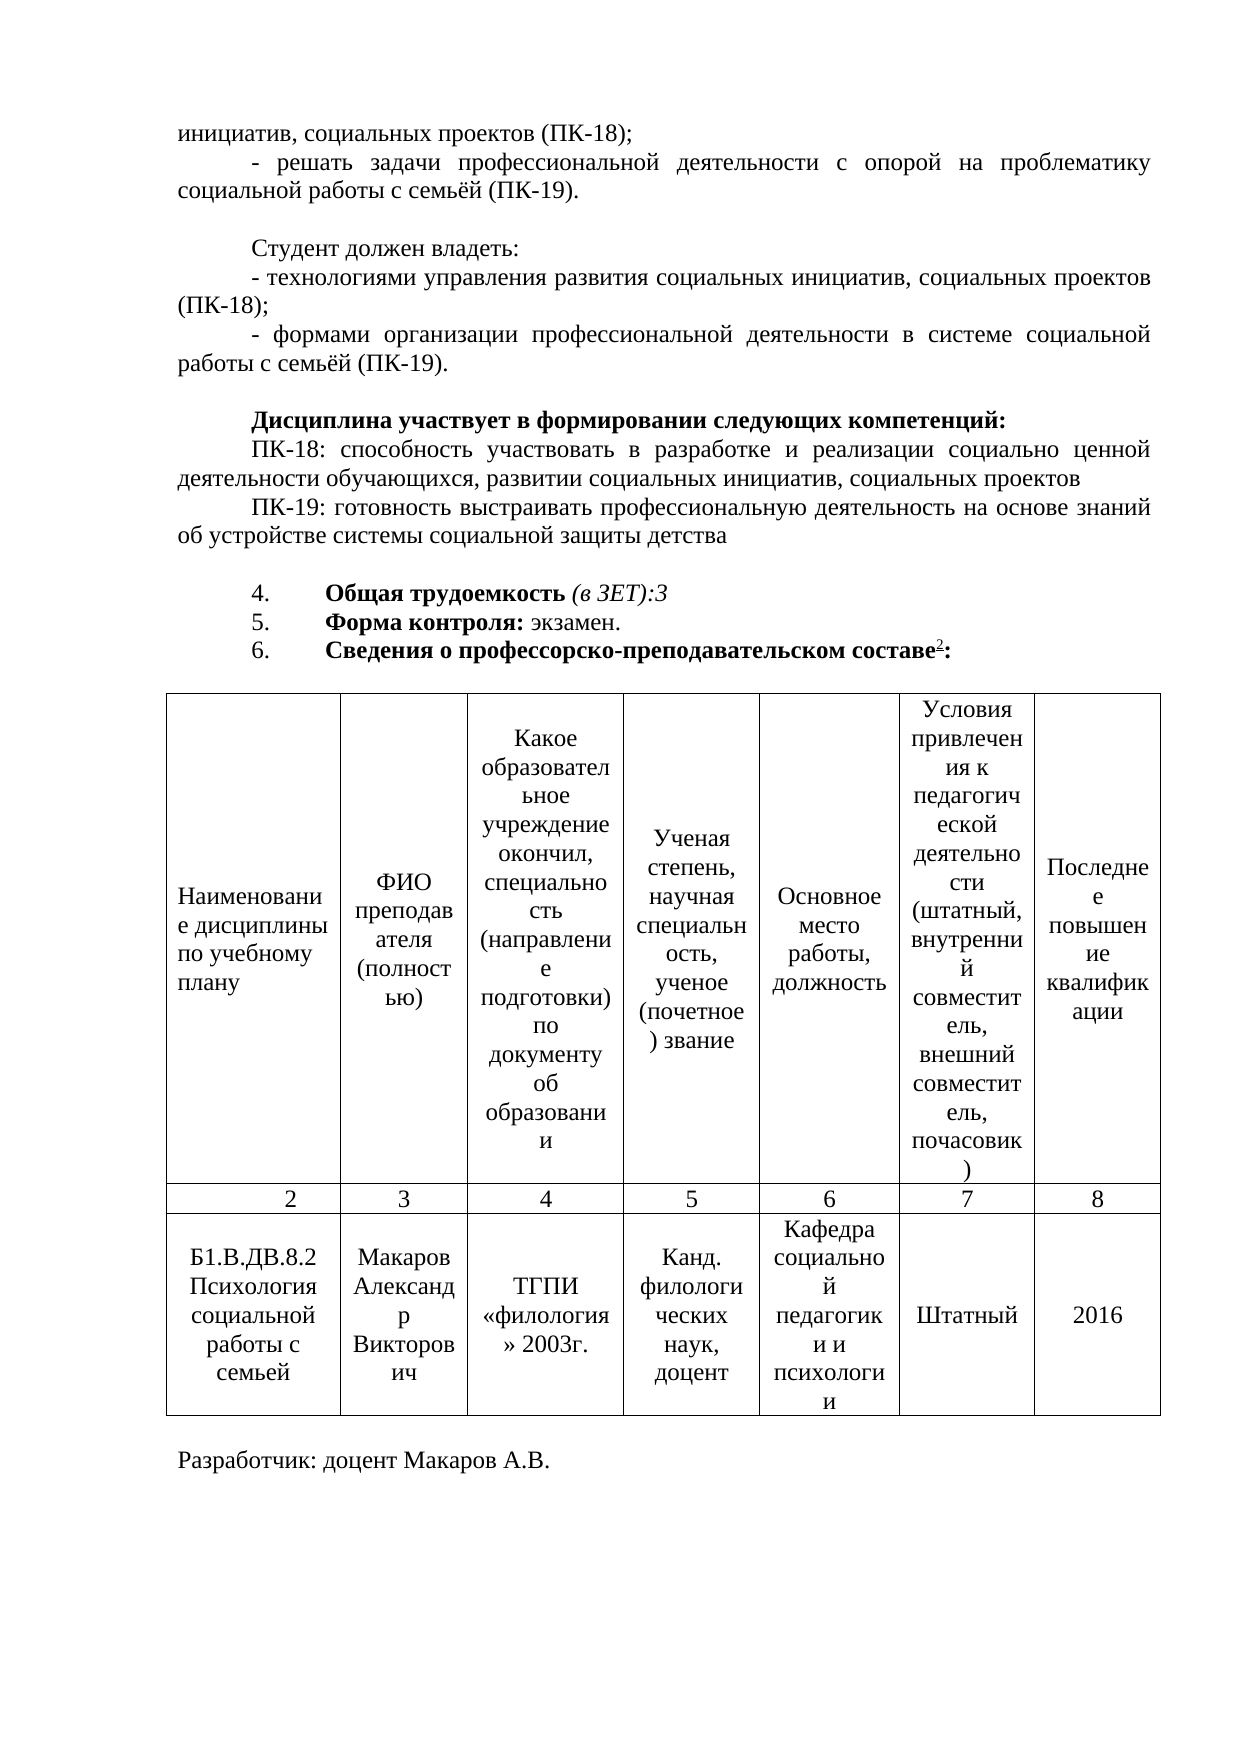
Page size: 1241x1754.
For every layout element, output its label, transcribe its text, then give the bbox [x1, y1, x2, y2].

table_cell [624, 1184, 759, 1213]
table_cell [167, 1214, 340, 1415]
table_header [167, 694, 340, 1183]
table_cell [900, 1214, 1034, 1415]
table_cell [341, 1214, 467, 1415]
text Разработчик: доцент Макаров А.В. [177, 1445, 1152, 1473]
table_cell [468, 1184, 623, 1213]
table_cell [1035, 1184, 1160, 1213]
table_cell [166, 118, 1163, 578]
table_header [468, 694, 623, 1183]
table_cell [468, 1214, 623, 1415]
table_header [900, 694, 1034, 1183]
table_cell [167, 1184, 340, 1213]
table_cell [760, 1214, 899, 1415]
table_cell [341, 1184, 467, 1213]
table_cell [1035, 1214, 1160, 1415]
list Общая трудоемкость (в ЗЕТ):3 [177, 578, 1152, 607]
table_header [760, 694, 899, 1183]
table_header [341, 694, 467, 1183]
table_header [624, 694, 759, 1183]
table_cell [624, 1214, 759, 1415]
list Сведения о профессорско-преподавательском составе2: [177, 636, 1152, 664]
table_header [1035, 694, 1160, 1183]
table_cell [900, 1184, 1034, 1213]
list Форма контроля: экзамен. [177, 607, 1152, 636]
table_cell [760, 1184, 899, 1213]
